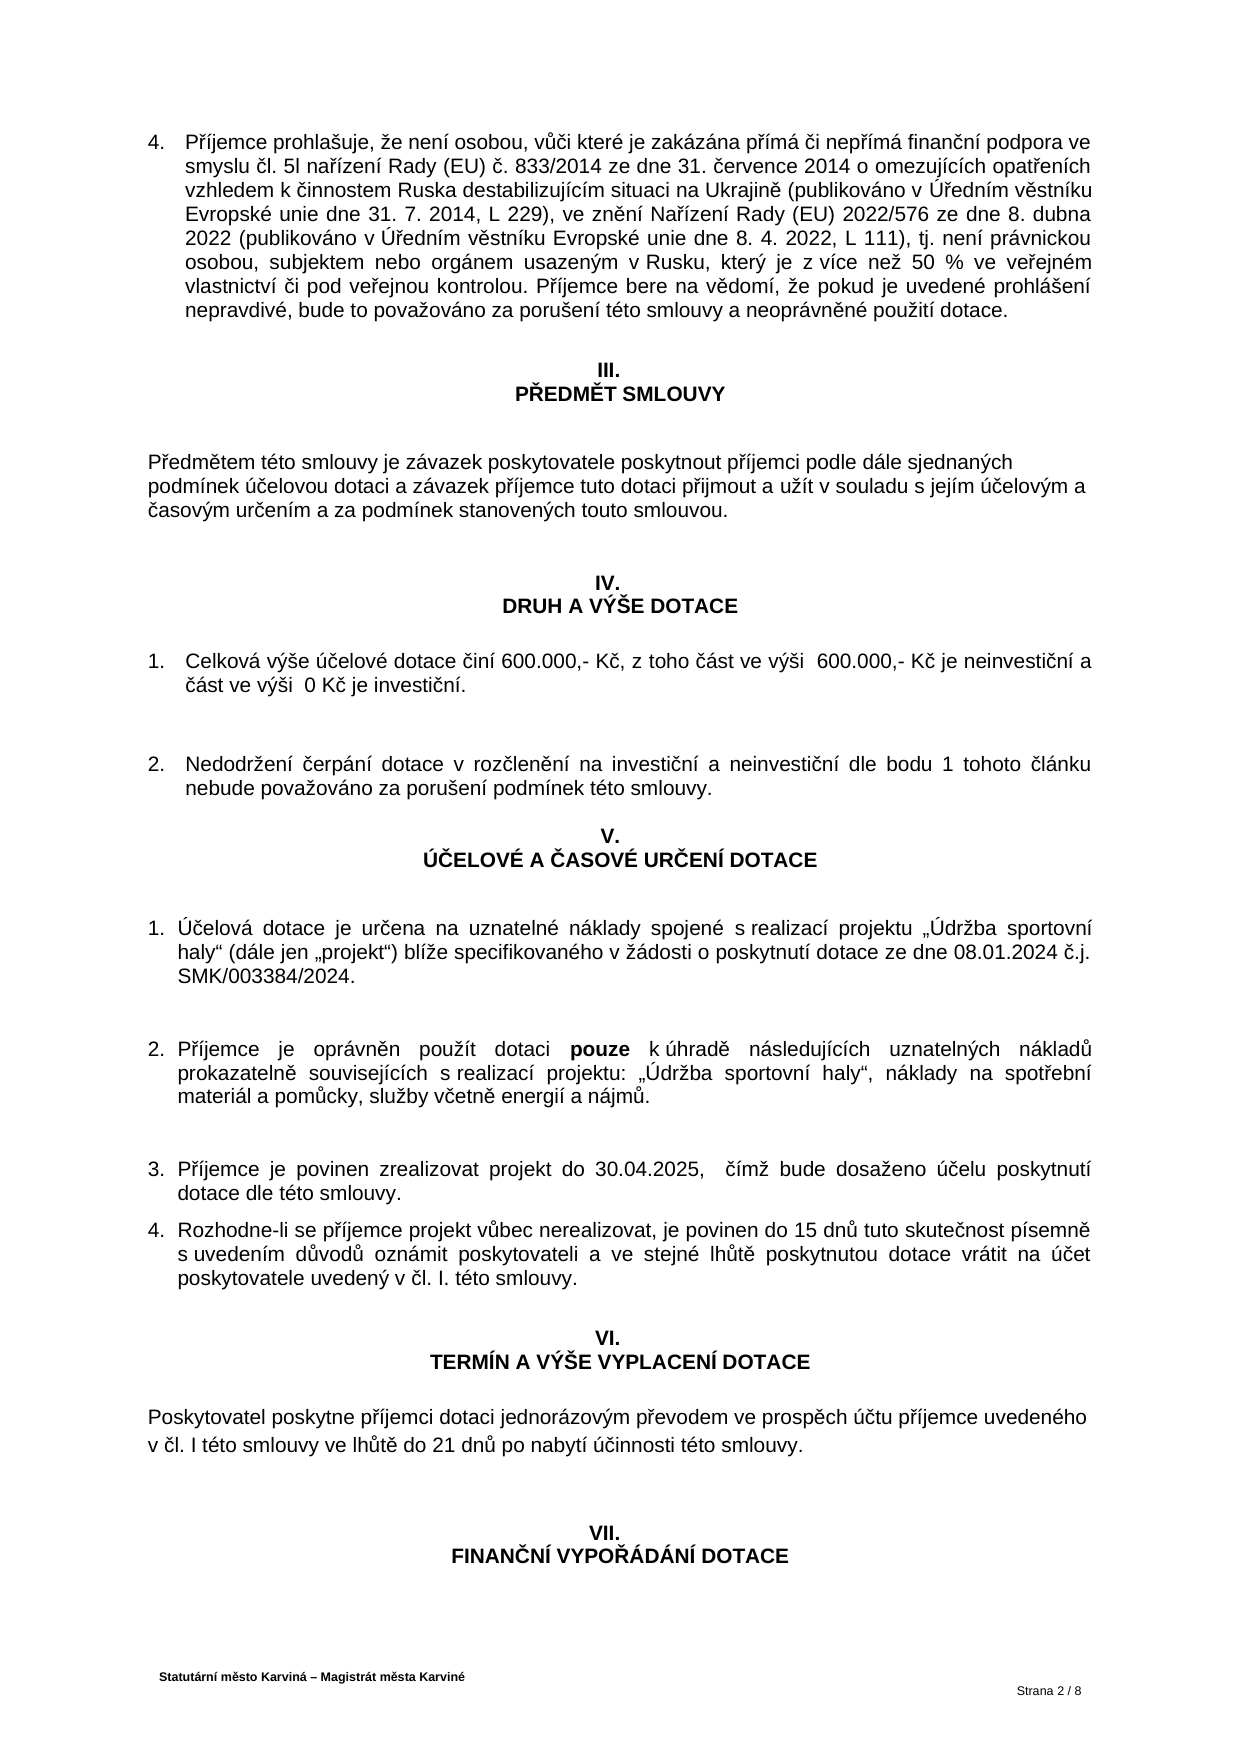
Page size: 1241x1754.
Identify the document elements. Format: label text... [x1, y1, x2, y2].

list Účelová dotace je určena na uznatelné náklady spojené s realizací projektu „Údržba sportovní haly“ (dále jen „projekt“) blíže specifikovaného v žádosti o poskytnutí dotace ze dne 08.01.2024 č.j. SMK/003384/2024. [148, 916, 1092, 987]
list Příjemce je povinen zrealizovat projekt do 30.04.2025, čímž bude dosaženo účelu poskytnutí dotace dle této smlouvy. [148, 1157, 1092, 1205]
text FINANČNÍ VYPOŘÁDÁNÍ DOTACE [148, 1544, 1092, 1568]
text Předmětem této smlouvy je závazek poskytovatele poskytnout příjemci podle dále sjednaných podmínek účelovou dotaci a závazek příjemce tuto dotaci přijmout a užít v souladu s jejím účelovým a časovým určením a za podmínek stanovených touto smlouvou. [148, 449, 1092, 521]
list Celková výše účelové dotace činí 600.000,- Kč, z toho část ve výši 600.000,- Kč je neinvestiční a část ve výši 0 Kč je investiční. [148, 649, 1092, 697]
list Rozhodne-li se příjemce projekt vůbec nerealizovat, je povinen do 15 dnů tuto skutečnost písemně s uvedením důvodů oznámit poskytovateli a ve stejné lhůtě poskytnutou dotace vrátit na účet poskytovatele uvedený v čl. I. této smlouvy. [148, 1218, 1092, 1289]
text ÚČELOVÉ A ČASOVÉ URČENÍ DOTACE [148, 848, 1092, 872]
text DRUH A VÝŠE DOTACE [148, 594, 1092, 618]
list Příjemce prohlašuje, že není osobou, vůči které je zakázána přímá či nepřímá finanční podpora ve smyslu čl. 5l nařízení Rady (EU) č. 833/2014 ze dne 31. července 2014 o omezujících opatřeních vzhledem k činnostem Ruska destabilizujícím situaci na Ukrajině (publikováno v Úředním věstníku Evropské unie dne 31. 7. 2014, L 229), ve znění Nařízení Rady (EU) 2022/576 ze dne 8. dubna 2022 (publikováno v Úředním věstníku Evropské unie dne 8. 4. 2022, L 111), tj. není právnickou osobou, subjektem nebo orgánem usazeným v Rusku, který je z více než 50 % ve veřejném vlastnictví či pod veřejnou kontrolou. Příjemce bere na vědomí, že pokud je uvedené prohlášení nepravdivé, bude to považováno za porušení této smlouvy a neoprávněné použití dotace. [148, 130, 1092, 322]
list Příjemce je oprávněn použít dotaci pouze k úhradě následujících uznatelných nákladů prokazatelně souvisejících s realizací projektu: „Údržba sportovní haly“, náklady na spotřební materiál a pomůcky, služby včetně energií a nájmů. [148, 1036, 1092, 1108]
text PŘEDMĚT SMLOUVY [148, 382, 1092, 406]
text Poskytovatel poskytne příjemci dotaci jednorázovým převodem ve prospěch účtu příjemce uvedeného v čl. I této smlouvy ve lhůtě do 21 dnů po nabytí účinnosti této smlouvy. [148, 1405, 1092, 1456]
list Nedodržení čerpání dotace v rozčlenění na investiční a neinvestiční dle bodu 1 tohoto článku nebude považováno za porušení podmínek této smlouvy. [148, 752, 1092, 800]
text TERMÍN A VÝŠE VYPLACENÍ DOTACE [148, 1350, 1092, 1374]
